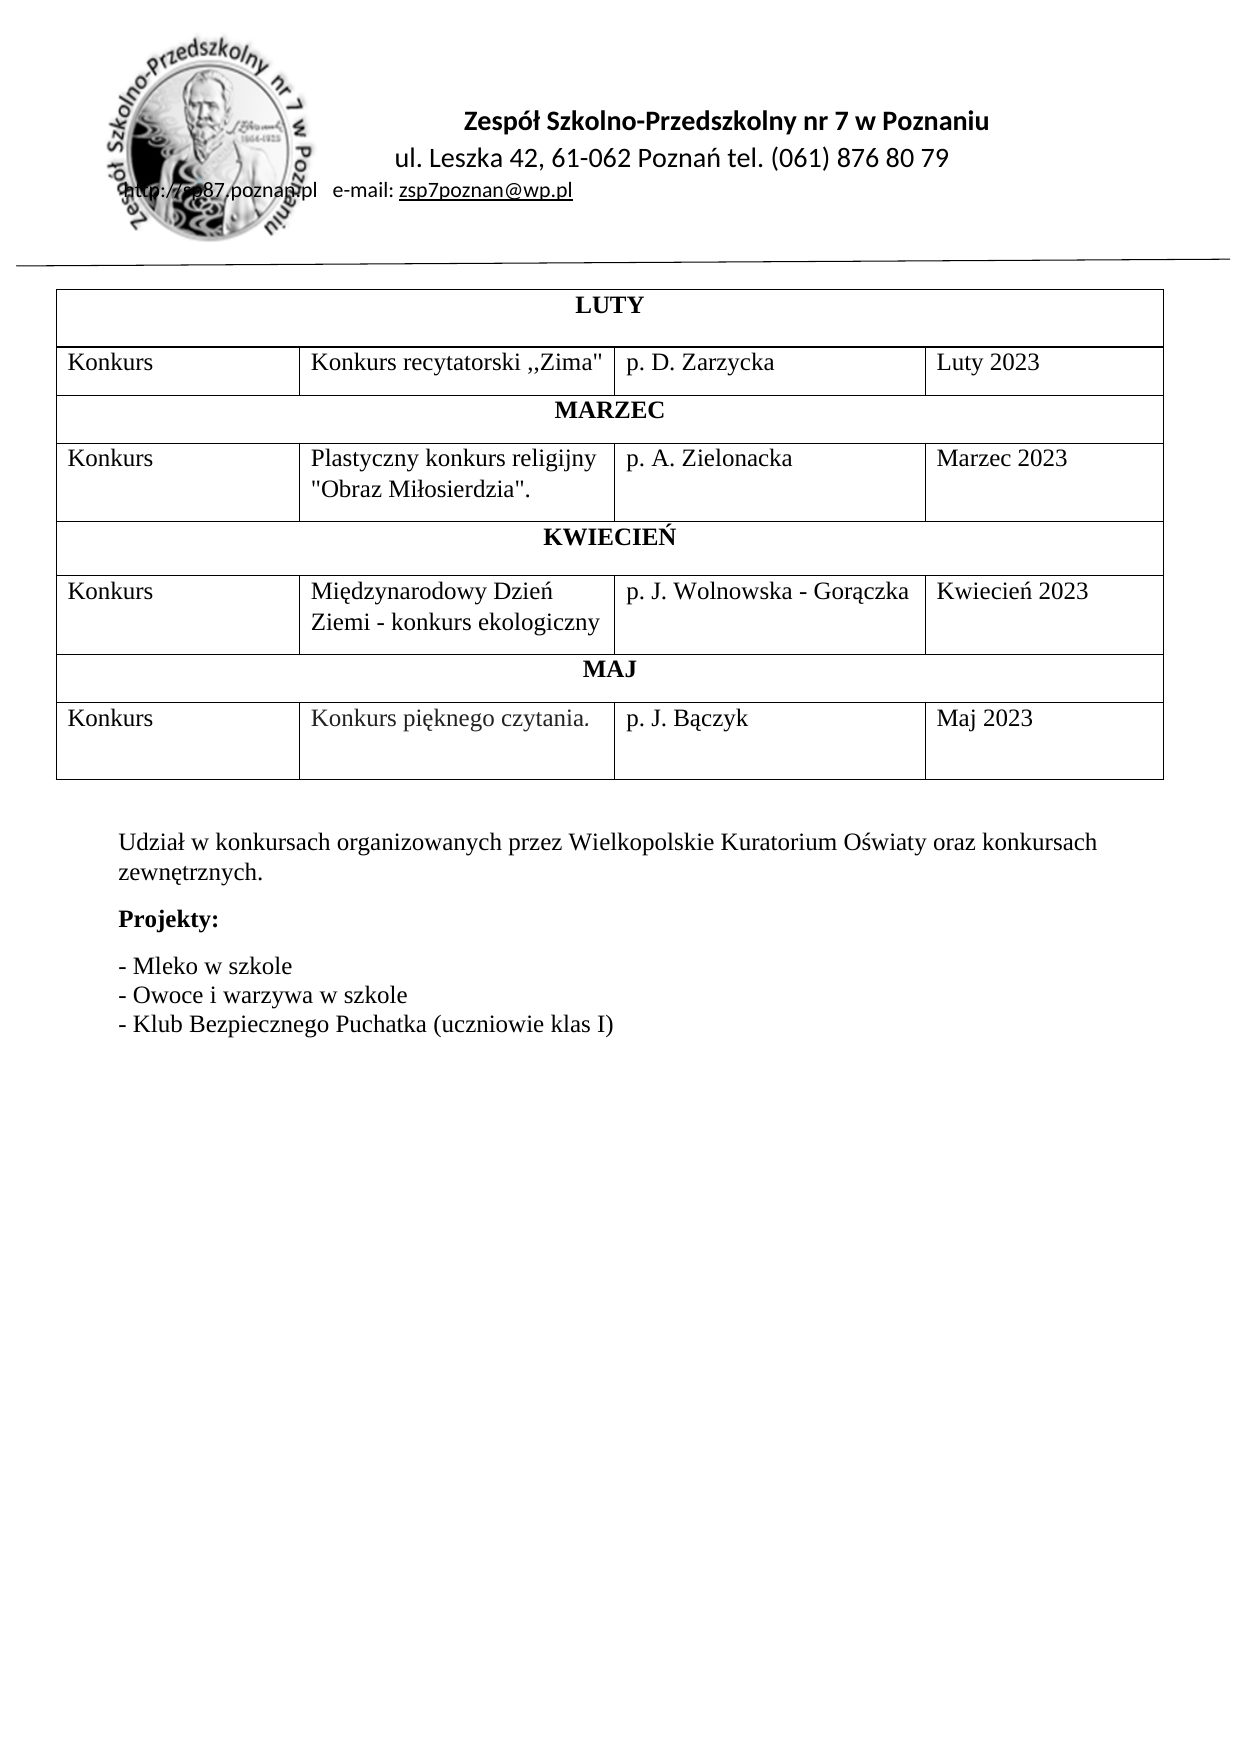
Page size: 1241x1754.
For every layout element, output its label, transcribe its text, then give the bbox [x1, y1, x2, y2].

table_cell Marzec 2023 [926, 444, 1163, 521]
picture [85, 25, 334, 253]
table_cell Konkurs recytatorski ,,Zima" [300, 348, 614, 394]
table_cell Kwiecień 2023 [926, 576, 1163, 653]
table_cell p. D. Zarzycka [615, 348, 925, 394]
table_cell Konkurs [57, 444, 299, 521]
table_cell Konkurs [57, 576, 299, 653]
text Projekty: [118, 904, 1152, 933]
table_cell KWIECIEŃ [57, 522, 1163, 575]
table_cell Plastyczny konkurs religijny "Obraz Miłosierdzia". [300, 444, 614, 521]
table_cell Luty 2023 [926, 348, 1163, 394]
table_cell LUTY [57, 290, 1163, 346]
table_cell MAJ [57, 655, 1163, 702]
table_cell p. A. Zielonacka [615, 444, 925, 521]
table_cell Międzynarodowy Dzień Ziemi - konkurs ekologiczny [300, 576, 614, 653]
table_cell Konkurs [57, 348, 299, 394]
table_cell p. J. Wolnowska - Gorączka [615, 576, 925, 653]
table_cell Konkurs [57, 703, 299, 778]
text - Mleko w szkole [118, 951, 1152, 980]
table_cell p. J. Bączyk [615, 703, 925, 778]
text Udział w konkursach organizowanych przez Wielkopolskie Kuratorium Oświaty oraz konkursach zewnętrznych. [118, 827, 1152, 886]
table_cell Maj 2023 [926, 703, 1163, 778]
text - Owoce i warzywa w szkole [118, 980, 1152, 1009]
table_cell MARZEC [57, 396, 1163, 442]
text - Klub Bezpiecznego Puchatka (uczniowie klas I) [118, 1009, 1152, 1037]
table_cell Konkurs pięknego czytania. [300, 703, 614, 778]
